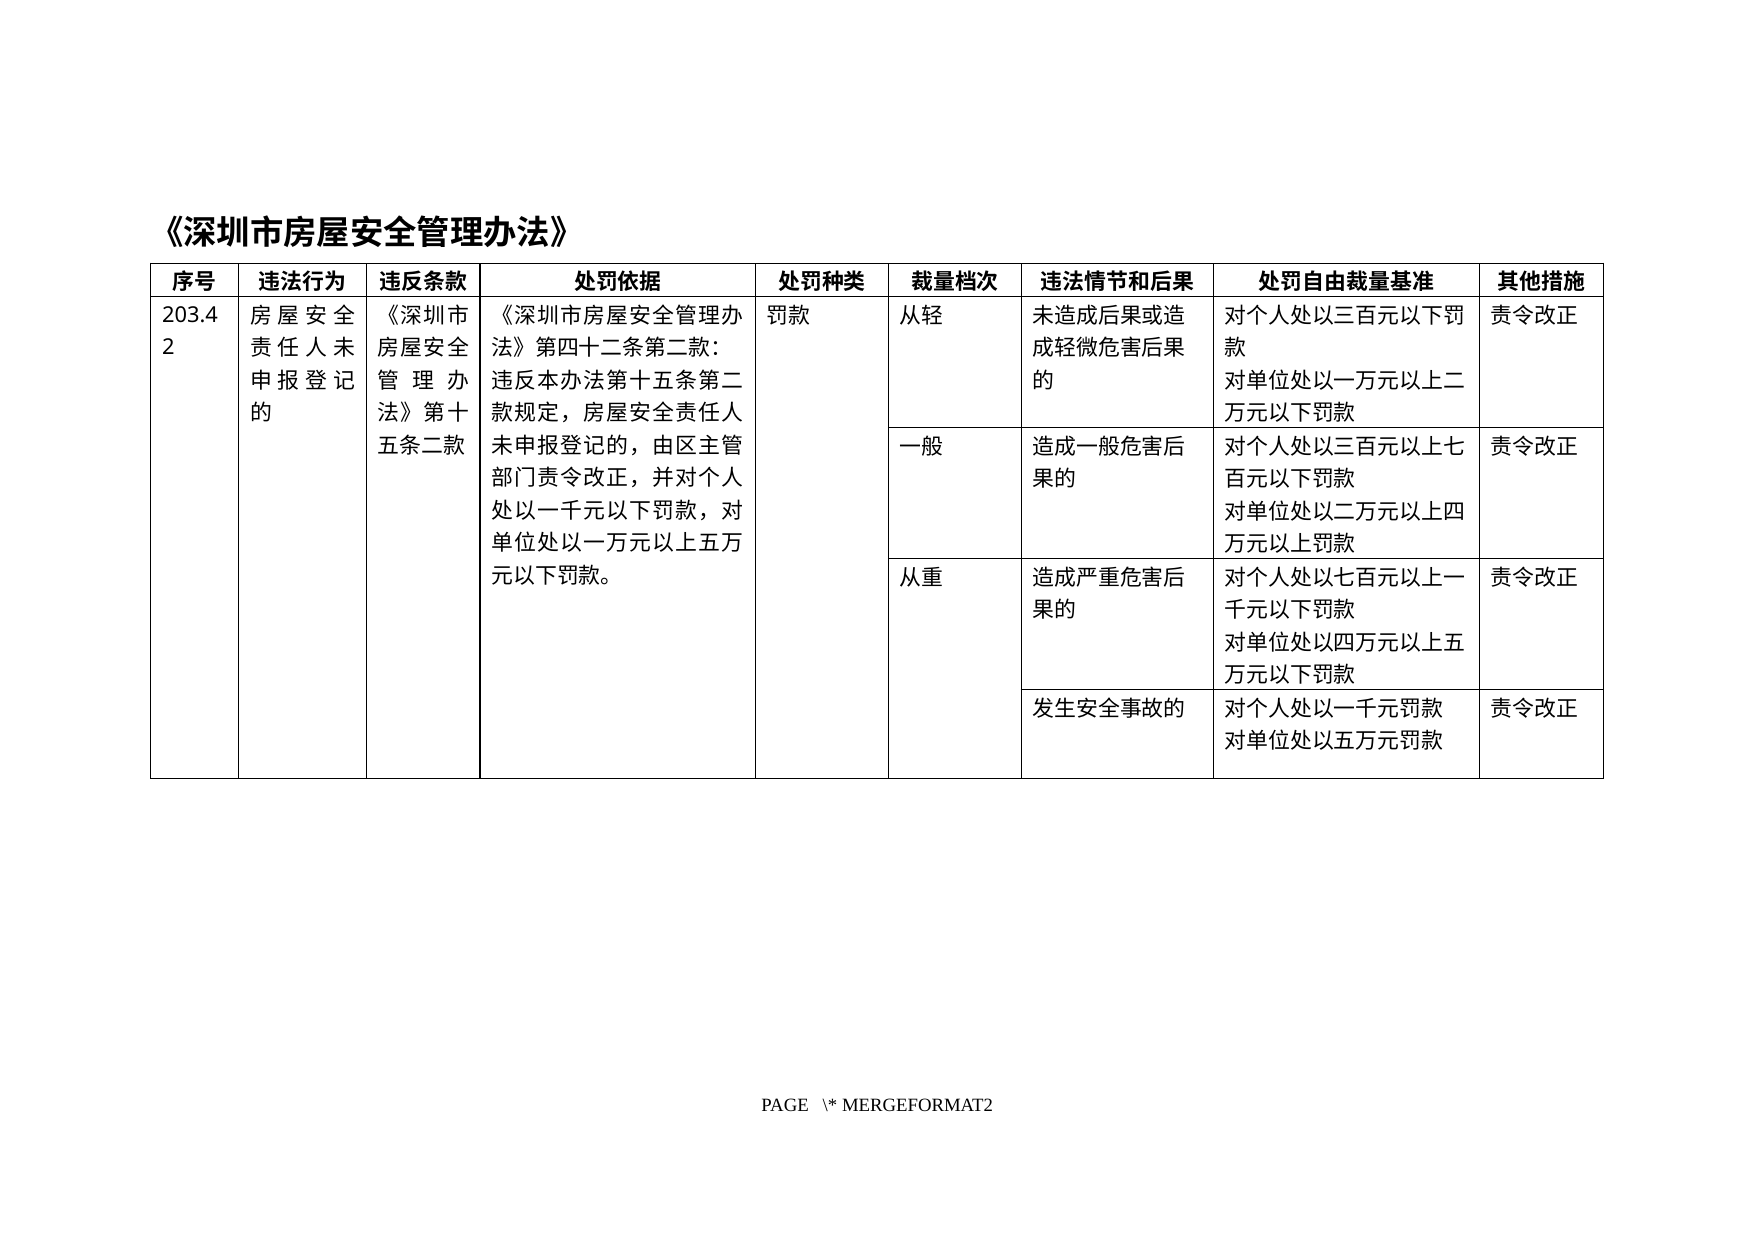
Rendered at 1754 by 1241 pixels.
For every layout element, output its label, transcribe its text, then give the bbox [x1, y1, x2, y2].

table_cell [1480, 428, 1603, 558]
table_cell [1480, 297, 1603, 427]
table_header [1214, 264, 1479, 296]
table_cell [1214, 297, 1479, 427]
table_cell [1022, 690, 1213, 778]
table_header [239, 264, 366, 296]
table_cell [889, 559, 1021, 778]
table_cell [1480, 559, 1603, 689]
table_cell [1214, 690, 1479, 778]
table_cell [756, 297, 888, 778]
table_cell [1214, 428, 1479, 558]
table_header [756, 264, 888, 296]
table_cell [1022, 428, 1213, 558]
text 《深圳市房屋安全管理办法》 [150, 198, 1604, 263]
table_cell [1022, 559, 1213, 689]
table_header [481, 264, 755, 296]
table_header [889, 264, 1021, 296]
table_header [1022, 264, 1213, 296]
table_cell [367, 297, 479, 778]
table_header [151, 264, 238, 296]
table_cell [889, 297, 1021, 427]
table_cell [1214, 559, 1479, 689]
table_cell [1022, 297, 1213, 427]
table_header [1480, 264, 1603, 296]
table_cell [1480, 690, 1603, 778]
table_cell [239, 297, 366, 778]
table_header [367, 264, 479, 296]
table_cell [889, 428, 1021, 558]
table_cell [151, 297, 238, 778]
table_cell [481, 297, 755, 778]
